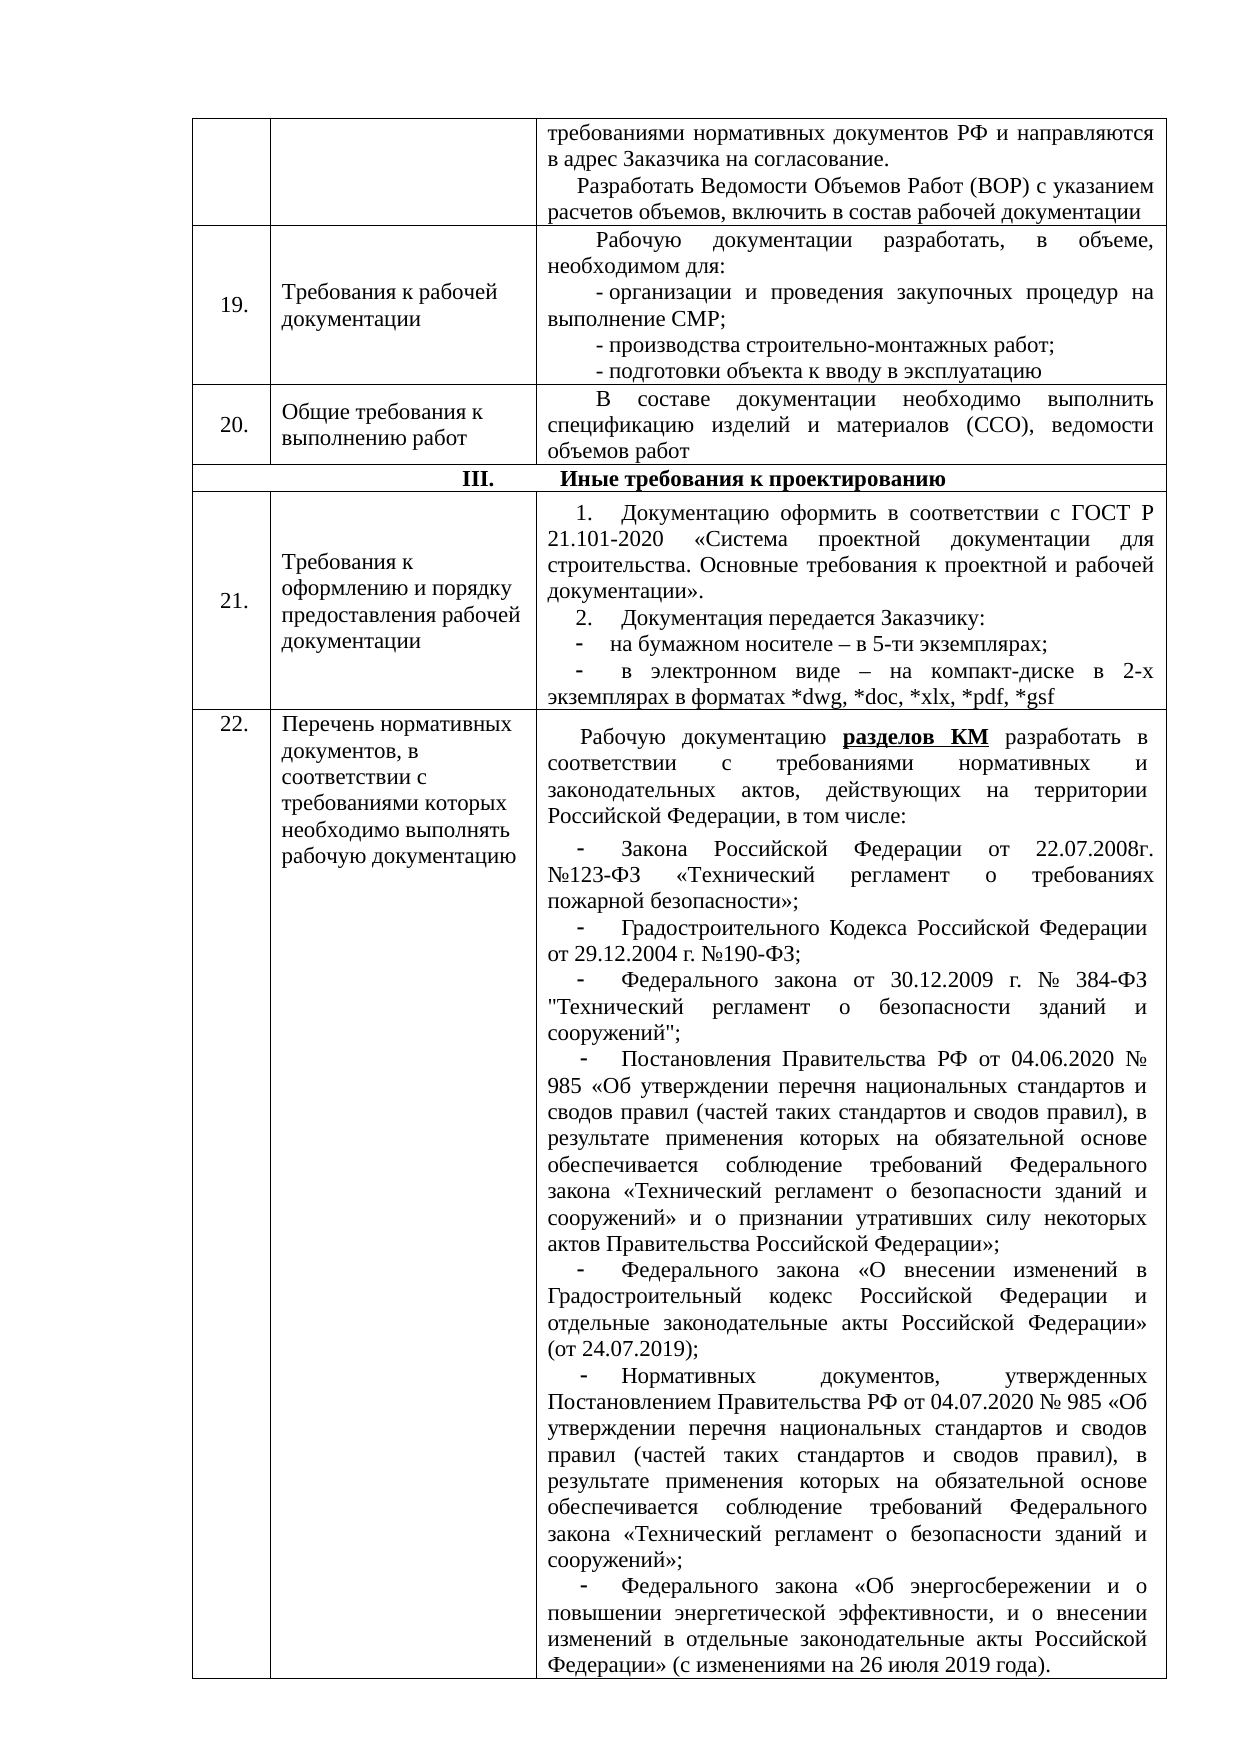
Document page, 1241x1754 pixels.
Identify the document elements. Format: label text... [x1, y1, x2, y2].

table_cell [193, 119, 270, 224]
table_cell [193, 226, 270, 384]
table_cell [193, 710, 270, 1678]
table_cell В составе документации необходимо выполнить спецификацию изделий и материалов (ССО), ведомости объемов работ [537, 385, 1166, 464]
table_cell Общие требования к выполнению работ [271, 385, 536, 464]
table_cell [193, 492, 270, 709]
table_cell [537, 710, 1166, 1678]
table_cell Требования к рабочей документации [271, 226, 536, 384]
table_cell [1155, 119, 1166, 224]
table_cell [271, 119, 536, 224]
table_cell Документацию оформить в соответствии с ГОСТ Р 21.101-2020 «Система проектной документации для строительства. Основные требования к проектной и рабочей документации». Документация передается Заказчику: на бумажном носителе – в 5-ти экземплярах; в электронном виде – на компакт-диске в 2-х экземплярах в форматах *dwg, *doc, *xlx, *pdf, *gsf [537, 492, 1166, 709]
table_cell Требования к оформлению и порядку предоставления рабочей документации [271, 492, 536, 709]
table_cell III. Иные требования к проектированию [193, 465, 1166, 491]
table_cell [193, 385, 270, 464]
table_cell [271, 710, 536, 1678]
table_cell Рабочую документации разработать, в объеме, необходимом для: - организации и проведения закупочных процедур на выполнение СМР; - производства строительно-монтажных работ; - подготовки объекта к вводу в эксплуатацию [537, 226, 1166, 384]
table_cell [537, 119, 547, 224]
